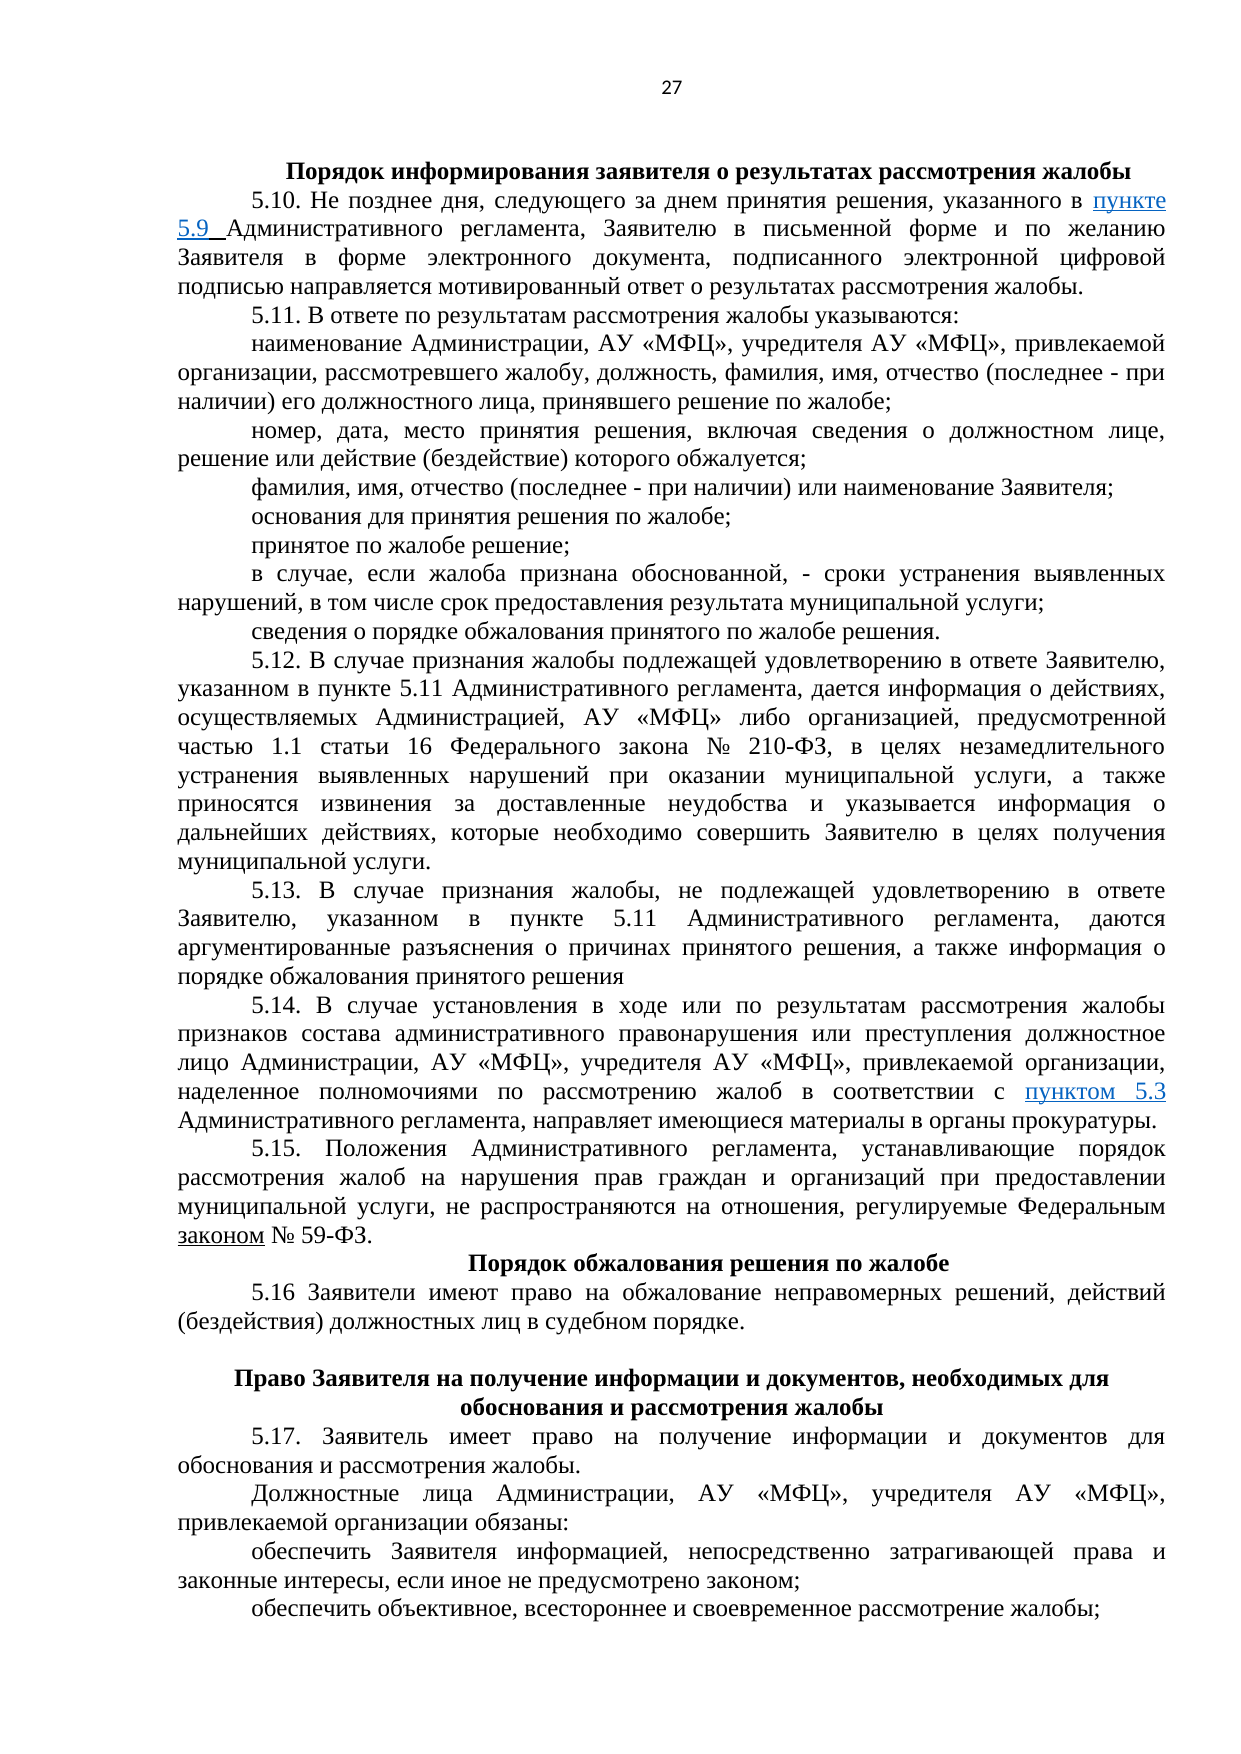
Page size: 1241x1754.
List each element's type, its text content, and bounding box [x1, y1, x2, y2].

text 5.14. В случае установления в ходе или по результатам рассмотрения жалобы признаков состава административного правонарушения или преступления должностное лицо Администрации, АУ «МФЦ», учредителя АУ «МФЦ», привлекаемой организации, наделенное полномочиями по рассмотрению жалоб в соответствии с пунктом 5.3 Административного регламента, направляет имеющиеся материалы в органы прокуратуры. [177, 990, 1166, 1133]
text принятое по жалобе решение; [177, 530, 1166, 558]
text 5.12. В случае признания жалобы подлежащей удовлетворению в ответе Заявителю, указанном в пункте 5.11 Административного регламента, дается информация о действиях, осуществляемых Администрацией, АУ «МФЦ» либо организацией, предусмотренной частью 1.1 статьи 16 Федерального закона № 210-ФЗ, в целях незамедлительного устранения выявленных нарушений при оказании муниципальной услуги, а также приносятся извинения за доставленные неудобства и указывается информация о дальнейших действиях, которые необходимо совершить Заявителю в целях получения муниципальной услуги. [177, 645, 1166, 875]
text 5.13. В случае признания жалобы, не подлежащей удовлетворению в ответе Заявителю, указанном в пункте 5.11 Административного регламента, даются аргументированные разъяснения о причинах принятого решения, а также информация о порядке обжалования принятого решения [177, 875, 1166, 990]
text Право Заявителя на получение информации и документов, необходимых для обоснования и рассмотрения жалобы [177, 1363, 1166, 1421]
text Порядок обжалования решения по жалобе [177, 1248, 1166, 1277]
text фамилия, имя, отчество (последнее - при наличии) или наименование Заявителя; [177, 472, 1166, 501]
text 5.10. Не позднее дня, следующего за днем принятия решения, указанного в пункте 5.9 Административного регламента, Заявителю в письменной форме и по желанию Заявителя в форме электронного документа, подписанного электронной цифровой подписью направляется мотивированный ответ о результатах рассмотрения жалобы. [177, 185, 1166, 300]
text основания для принятия решения по жалобе; [177, 501, 1166, 530]
text Должностные лица Администрации, АУ «МФЦ», учредителя АУ «МФЦ», привлекаемой организации обязаны: [177, 1478, 1166, 1536]
text 5.17. Заявитель имеет право на получение информации и документов для обоснования и рассмотрения жалобы. [177, 1421, 1166, 1478]
text 5.11. В ответе по результатам рассмотрения жалобы указываются: [177, 300, 1166, 328]
text номер, дата, место принятия решения, включая сведения о должностном лице, решение или действие (бездействие) которого обжалуется; [177, 415, 1166, 472]
text 5.15. Положения Административного регламента, устанавливающие порядок рассмотрения жалоб на нарушения прав граждан и организаций при предоставлении муниципальной услуги, не распространяются на отношения, регулируемые Федеральным законом № 59-ФЗ. [177, 1133, 1166, 1248]
text сведения о порядке обжалования принятого по жалобе решения. [177, 616, 1166, 645]
text наименование Администрации, АУ «МФЦ», учредителя АУ «МФЦ», привлекаемой организации, рассмотревшего жалобу, должность, фамилия, имя, отчество (последнее - при наличии) его должностного лица, принявшего решение по жалобе; [177, 328, 1166, 415]
text обеспечить Заявителя информацией, непосредственно затрагивающей права и законные интересы, если иное не предусмотрено законом; [177, 1536, 1166, 1593]
text в случае, если жалоба признана обоснованной, - сроки устранения выявленных нарушений, в том числе срок предоставления результата муниципальной услуги; [177, 558, 1166, 616]
text 5.16 Заявители имеют право на обжалование неправомерных решений, действий (бездействия) должностных лиц в судебном порядке. [177, 1277, 1166, 1335]
text Порядок информирования заявителя о результатах рассмотрения жалобы [177, 156, 1166, 185]
text обеспечить объективное, всестороннее и своевременное рассмотрение жалобы; [177, 1593, 1166, 1622]
